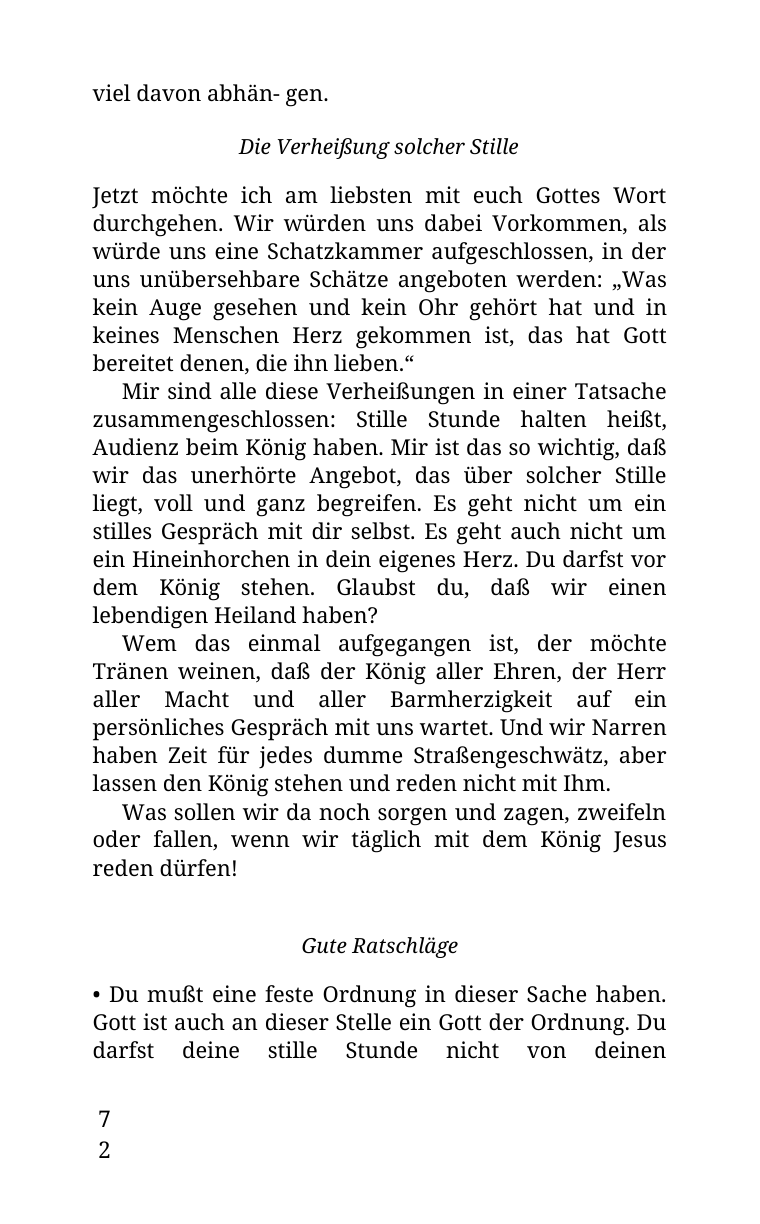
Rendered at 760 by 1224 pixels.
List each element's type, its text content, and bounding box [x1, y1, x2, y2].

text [92, 79, 667, 107]
text Die Verheißung solcher Stille [92, 138, 665, 159]
text Wem das einmal aufgegangen ist, der möchte Tränen weinen, daß der König aller Ehren, der Herr aller Macht und aller Barmherzigkeit auf ein persönliches Gespräch mit uns wartet. Und wir Narren haben Zeit für jedes dumme Straßengeschwätz, aber lassen den König stehen und reden nicht mit Ihm. [92, 629, 667, 797]
text Mir sind alle diese Verheißungen in einer Tatsache zusammengeschlossen: Stille Stunde halten heißt, Audienz beim König haben. Mir ist das so wichtig, daß wir das unerhörte Angebot, das über solcher Stille liegt, voll und ganz begreifen. Es geht nicht um ein stilles Gespräch mit dir selbst. Es geht auch nicht um ein Hineinhorchen in dein eigenes Herz. Du darfst vor dem König stehen. Glaubst du, daß wir einen lebendigen Heiland haben? [92, 377, 667, 629]
text Jetzt möchte ich am liebsten mit euch Gottes Wort durchgehen. Wir würden uns dabei Vorkommen, als würde uns eine Schatzkammer aufgeschlossen, in der uns unübersehbare Schätze angeboten werden: „Was kein Auge gesehen und kein Ohr gehört hat und in keines Menschen Herz gekommen ist, das hat Gott bereitet denen, die ihn lieben.“ [92, 181, 667, 377]
text Was sollen wir da noch sorgen und zagen, zweifeln oder fallen, wenn wir täglich mit dem König Jesus reden dürfen! [92, 797, 667, 882]
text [92, 980, 667, 1064]
text Gute Ratschläge [92, 937, 667, 958]
